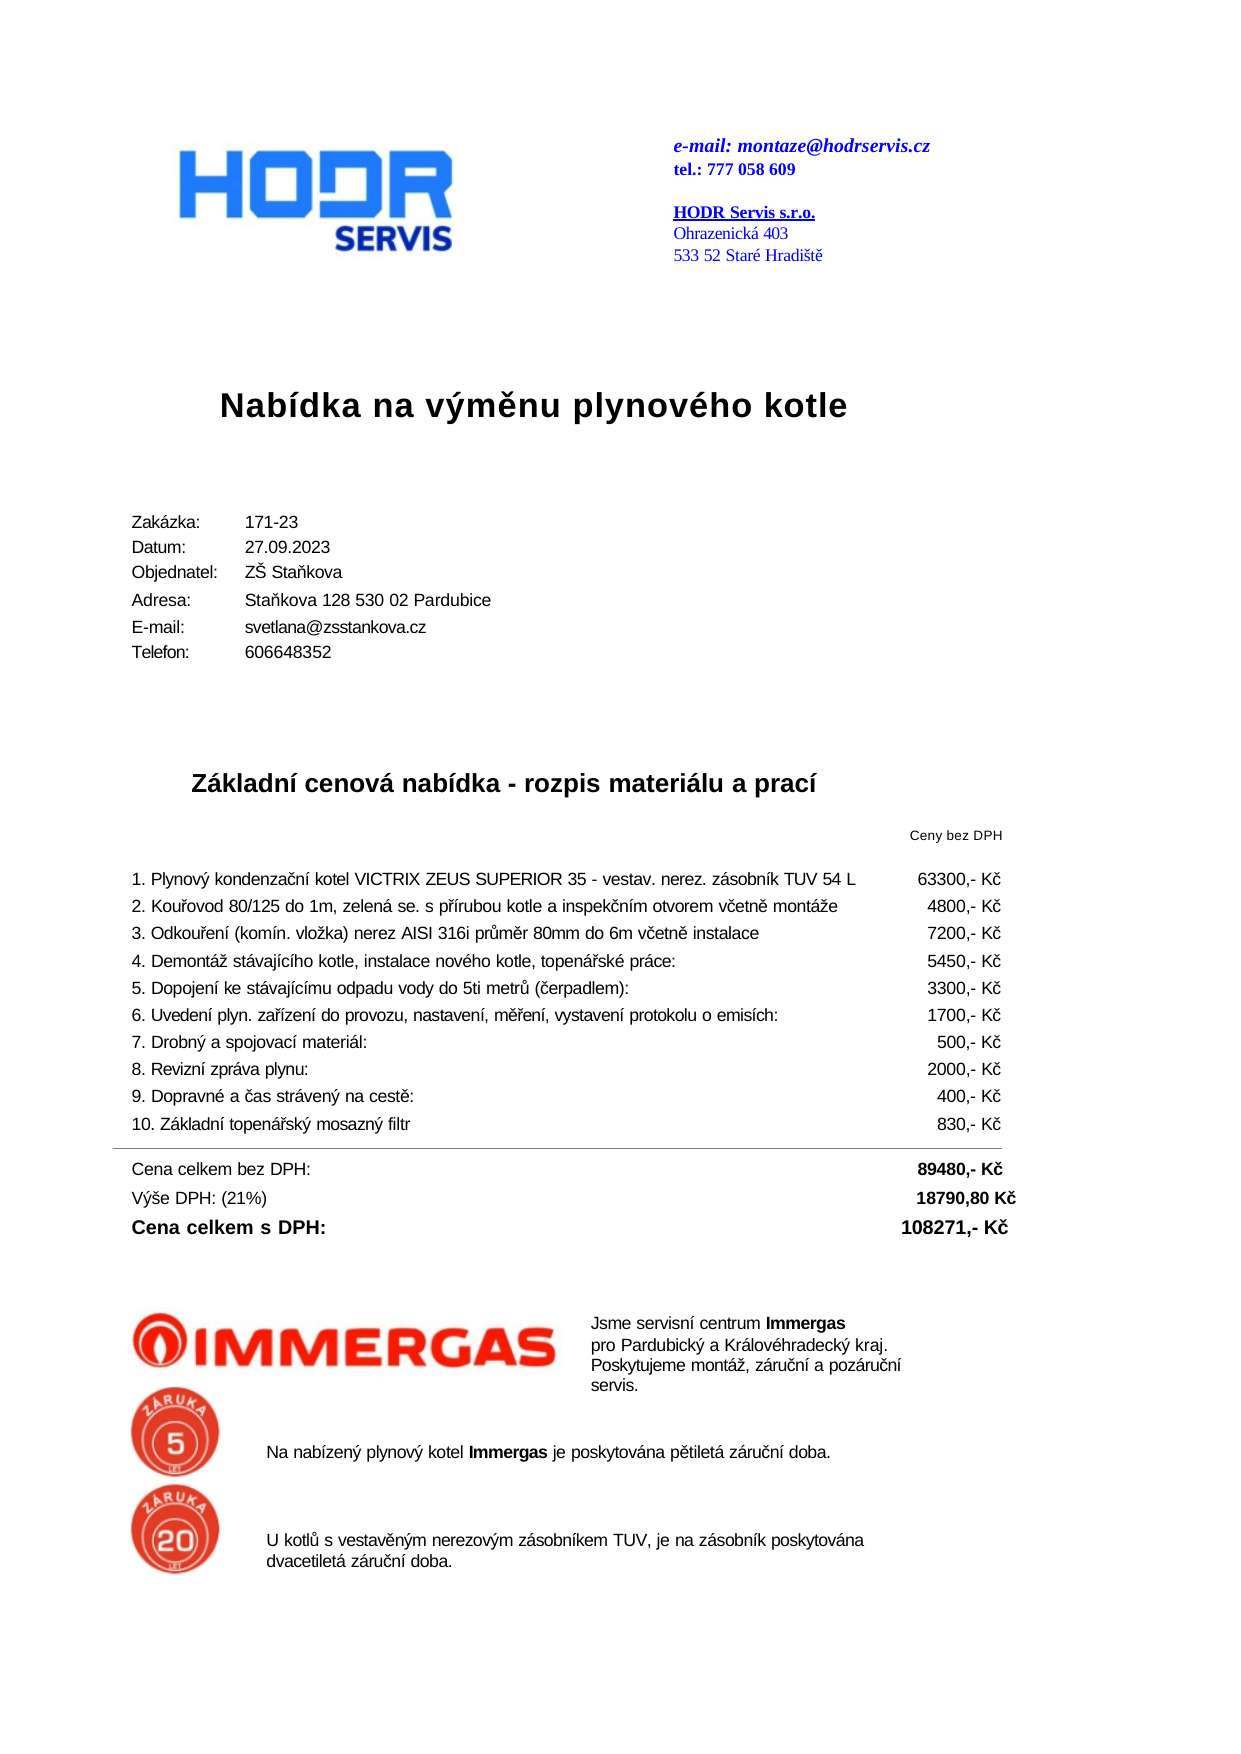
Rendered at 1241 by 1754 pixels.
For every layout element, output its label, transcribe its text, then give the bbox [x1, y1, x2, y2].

text 1. Plynový kondenzační kotel VICTRIX ZEUS SUPERIOR 35 - vestav. nerez. zásobník TUV 54 L 63300,- Kč [131, 869, 1240, 889]
text Základní cenová nabídka - rozpis materiálu a prací [165, 768, 1240, 797]
text Cena celkem s DPH: 108271,- Kč [131, 1216, 1240, 1239]
text 7. Drobný a spojovací materiál: 500,- Kč [131, 1032, 1240, 1052]
picture [130, 1482, 222, 1575]
text 3. Odkouření (komín. vložka) nerez AISI 316i průměr 80mm do 6m včetně instalace 7200,- Kč [131, 923, 1240, 943]
text 10. Základní topenářský mosazný filtr 830,- Kč [131, 1113, 1240, 1134]
picture [151, 98, 482, 299]
text U kotlů s vestavěným nerezovým zásobníkem TUV, je na zásobník poskytována dvacetiletá záruční doba. [266, 1530, 946, 1571]
text Cena celkem bez DPH: 89480,- Kč [131, 1159, 1240, 1179]
text pro Pardubický a Královéhradecký kraj. Poskytujeme montáž, záruční a pozáruční servis. [591, 1334, 952, 1396]
text Objednatel: ZŠ Staňkova [131, 562, 1240, 583]
text 9. Dopravné a čas strávený na cestě: 400,- Kč [131, 1086, 1240, 1107]
text 533 52 Staré Hradiště [673, 245, 1240, 265]
text 6. Uvedení plyn. zařízení do provozu, nastavení, měření, vystavení protokolu o emisích: 1700,- Kč [131, 1005, 1240, 1025]
text 4. Demontáž stávajícího kotle, instalace nového kotle, topenářské práce: 5450,- Kč [131, 950, 1240, 971]
text Ceny bez DPH [909, 827, 1240, 843]
text 5. Dopojení ke stávajícímu odpadu vody do 5ti metrů (čerpadlem): 3300,- Kč [131, 977, 1240, 998]
text Zakázka: 171-23 [131, 512, 1240, 533]
text Nabídka na výměnu plynového kotle [113, 385, 1240, 425]
text HODR Servis s.r.o. Ohrazenická 403 [673, 202, 820, 243]
text Datum: 27.09.2023 [131, 537, 1240, 558]
text Výše DPH: (21%) 18790,80 Kč [131, 1187, 1240, 1208]
text Na nabízený plynový kotel Immergas je poskytována pětiletá záruční doba. [266, 1442, 1240, 1462]
text 2. Kouřovod 80/125 do 1m, zelená se. s přírubou kotle a inspekčním otvorem včetně montáže 4800,- Kč [131, 896, 1240, 916]
text E-mail: svetlana@zsstankova.cz [131, 617, 1240, 637]
text 8. Revizní zpráva plynu: 2000,- Kč [131, 1059, 1240, 1079]
text Telefon: 606648352 [131, 642, 1240, 662]
text Jsme servisní centrum Immergas [591, 1313, 1240, 1333]
text e-mail: montaze@hodrservis.cz tel.: 777 058 609 [673, 134, 934, 179]
text Adresa: Staňkova 128 530 02 Pardubice [131, 589, 1240, 610]
picture [130, 1386, 222, 1478]
picture [126, 1307, 565, 1380]
